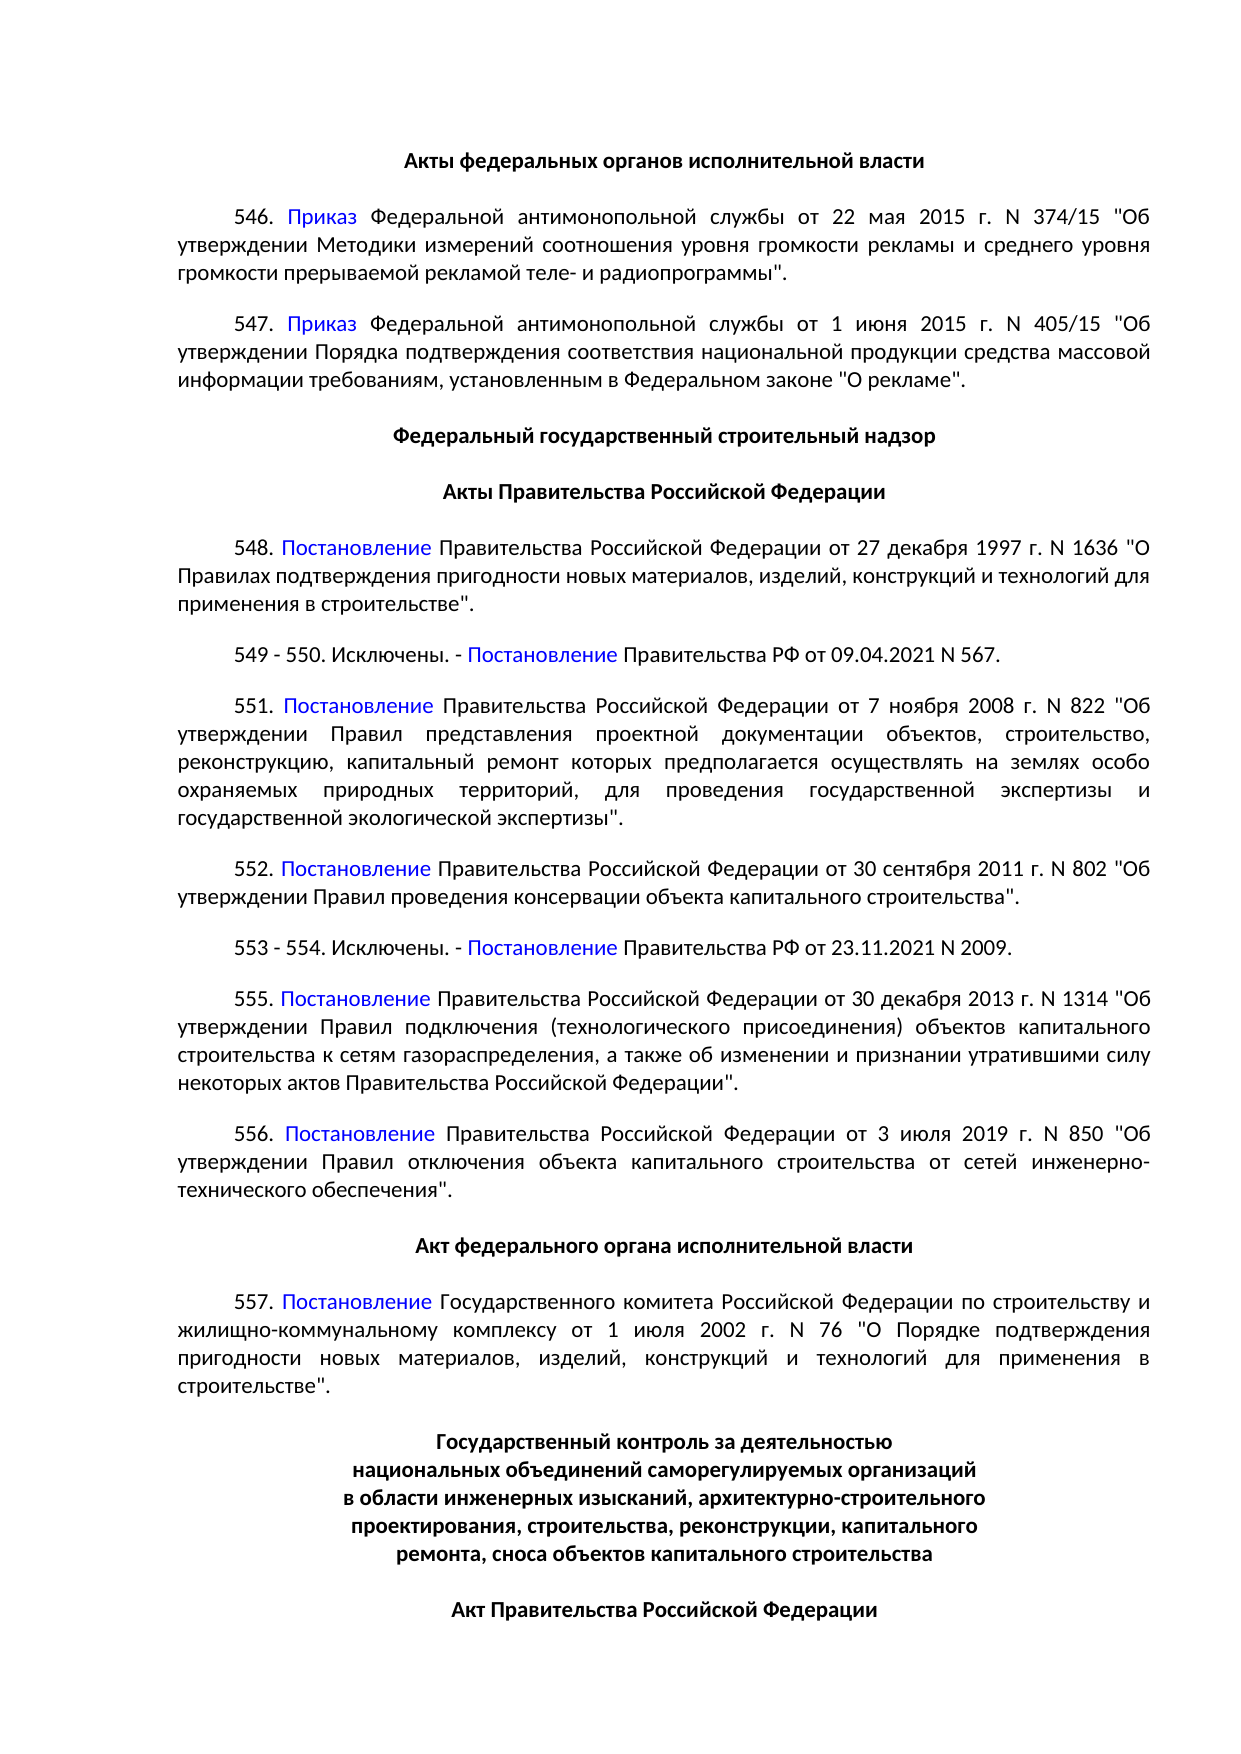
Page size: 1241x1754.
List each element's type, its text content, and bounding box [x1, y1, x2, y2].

text 548. Постановление Правительства Российской Федерации от 27 декабря 1997 г. N 1636 "О Правилах подтверждения пригодности новых материалов, изделий, конструкций и технологий для применения в строительстве". [177, 533, 1152, 617]
title Акты федеральных органов исполнительной власти [177, 146, 1152, 174]
text 552. Постановление Правительства Российской Федерации от 30 сентября 2011 г. N 802 "Об утверждении Правил проведения консервации объекта капитального строительства". [177, 854, 1152, 910]
text 557. Постановление Государственного комитета Российской Федерации по строительству и жилищно-коммунальному комплексу от 1 июля 2002 г. N 76 "О Порядке подтверждения пригодности новых материалов, изделий, конструкций и технологий для применения в строительстве". [177, 1287, 1152, 1399]
text 551. Постановление Правительства Российской Федерации от 7 ноября 2008 г. N 822 "Об утверждении Правил представления проектной документации объектов, строительство, реконструкцию, капитальный ремонт которых предполагается осуществлять на землях особо охраняемых природных территорий, для проведения государственной экспертизы и государственной экологической экспертизы". [177, 691, 1152, 831]
text 555. Постановление Правительства Российской Федерации от 30 декабря 2013 г. N 1314 "Об утверждении Правил подключения (технологического присоединения) объектов капитального строительства к сетям газораспределения, а также об изменении и признании утратившими силу некоторых актов Правительства Российской Федерации". [177, 984, 1152, 1096]
text 547. Приказ Федеральной антимонопольной службы от 1 июня 2015 г. N 405/15 "Об утверждении Порядка подтверждения соответствия национальной продукции средства массовой информации требованиям, установленным в Федеральном законе "О рекламе". [177, 309, 1152, 393]
title проектирования, строительства, реконструкции, капитального [177, 1511, 1152, 1539]
text 556. Постановление Правительства Российской Федерации от 3 июля 2019 г. N 850 "Об утверждении Правил отключения объекта капитального строительства от сетей инженерно-технического обеспечения". [177, 1119, 1152, 1203]
title в области инженерных изысканий, архитектурно-строительного [177, 1483, 1152, 1511]
title Акт Правительства Российской Федерации [177, 1596, 1152, 1623]
title Государственный контроль за деятельностью [177, 1427, 1152, 1455]
title ремонта, сноса объектов капитального строительства [177, 1539, 1152, 1567]
title Федеральный государственный строительный надзор [177, 421, 1152, 449]
text 549 - 550. Исключены. - Постановление Правительства РФ от 09.04.2021 N 567. [177, 640, 1152, 668]
title Акт федерального органа исполнительной власти [177, 1231, 1152, 1259]
text 546. Приказ Федеральной антимонопольной службы от 22 мая 2015 г. N 374/15 "Об утверждении Методики измерений соотношения уровня громкости рекламы и среднего уровня громкости прерываемой рекламой теле- и радиопрограммы". [177, 202, 1152, 286]
title национальных объединений саморегулируемых организаций [177, 1455, 1152, 1483]
text 553 - 554. Исключены. - Постановление Правительства РФ от 23.11.2021 N 2009. [177, 933, 1152, 961]
title Акты Правительства Российской Федерации [177, 477, 1152, 505]
